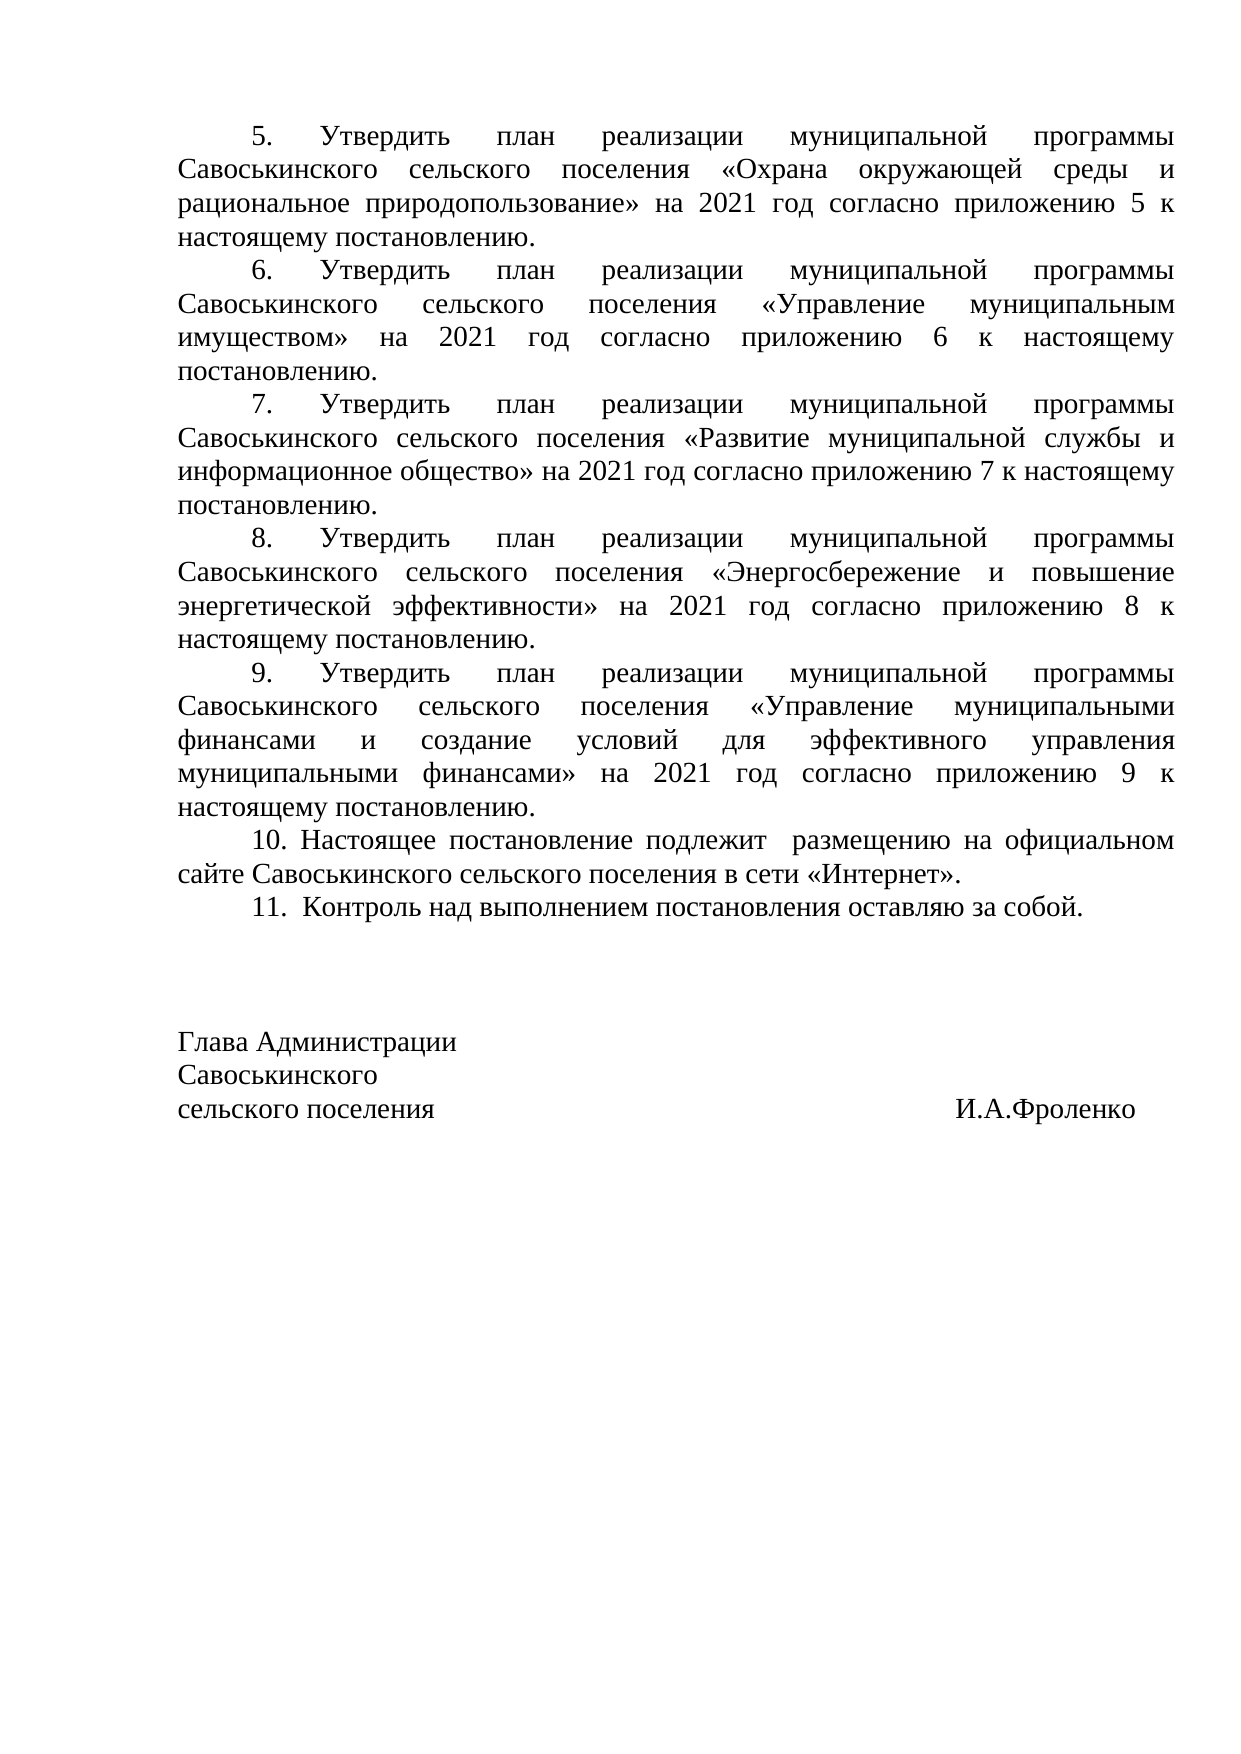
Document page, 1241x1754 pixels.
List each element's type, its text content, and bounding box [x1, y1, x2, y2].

text сельского поселения И.А.Фроленко [177, 1091, 1175, 1124]
text Глава Администрации [177, 1024, 1175, 1057]
text 6. Утвердить план реализации муниципальной программы Савоськинского сельского поселения «Управление муниципальным имуществом» на 2021 год согласно приложению 6 к настоящему постановлению. [177, 252, 1175, 386]
text 7. Утвердить план реализации муниципальной программы Савоськинского сельского поселения «Развитие муниципальной службы и информационное общество» на 2021 год согласно приложению 7 к настоящему постановлению. [177, 386, 1175, 521]
text Савоськинского [177, 1057, 1175, 1091]
text 11. Контроль над выполнением постановления оставляю за собой. [177, 889, 1175, 923]
text 8. Утвердить план реализации муниципальной программы Савоськинского сельского поселения «Энергосбережение и повышение энергетической эффективности» на 2021 год согласно приложению 8 к настоящему постановлению. [177, 521, 1175, 655]
text 10. Настоящее постановление подлежит размещению на официальном сайте Савоськинского сельского поселения в сети «Интернет». [177, 822, 1175, 889]
text 9. Утвердить план реализации муниципальной программы Савоськинского сельского поселения «Управление муниципальными финансами и создание условий для эффективного управления муниципальными финансами» на 2021 год согласно приложению 9 к настоящему постановлению. [177, 655, 1175, 822]
text 5. Утвердить план реализации муниципальной программы Савоськинского сельского поселения «Охрана окружающей среды и рациональное природопользование» на 2021 год согласно приложению 5 к настоящему постановлению. [177, 118, 1175, 252]
